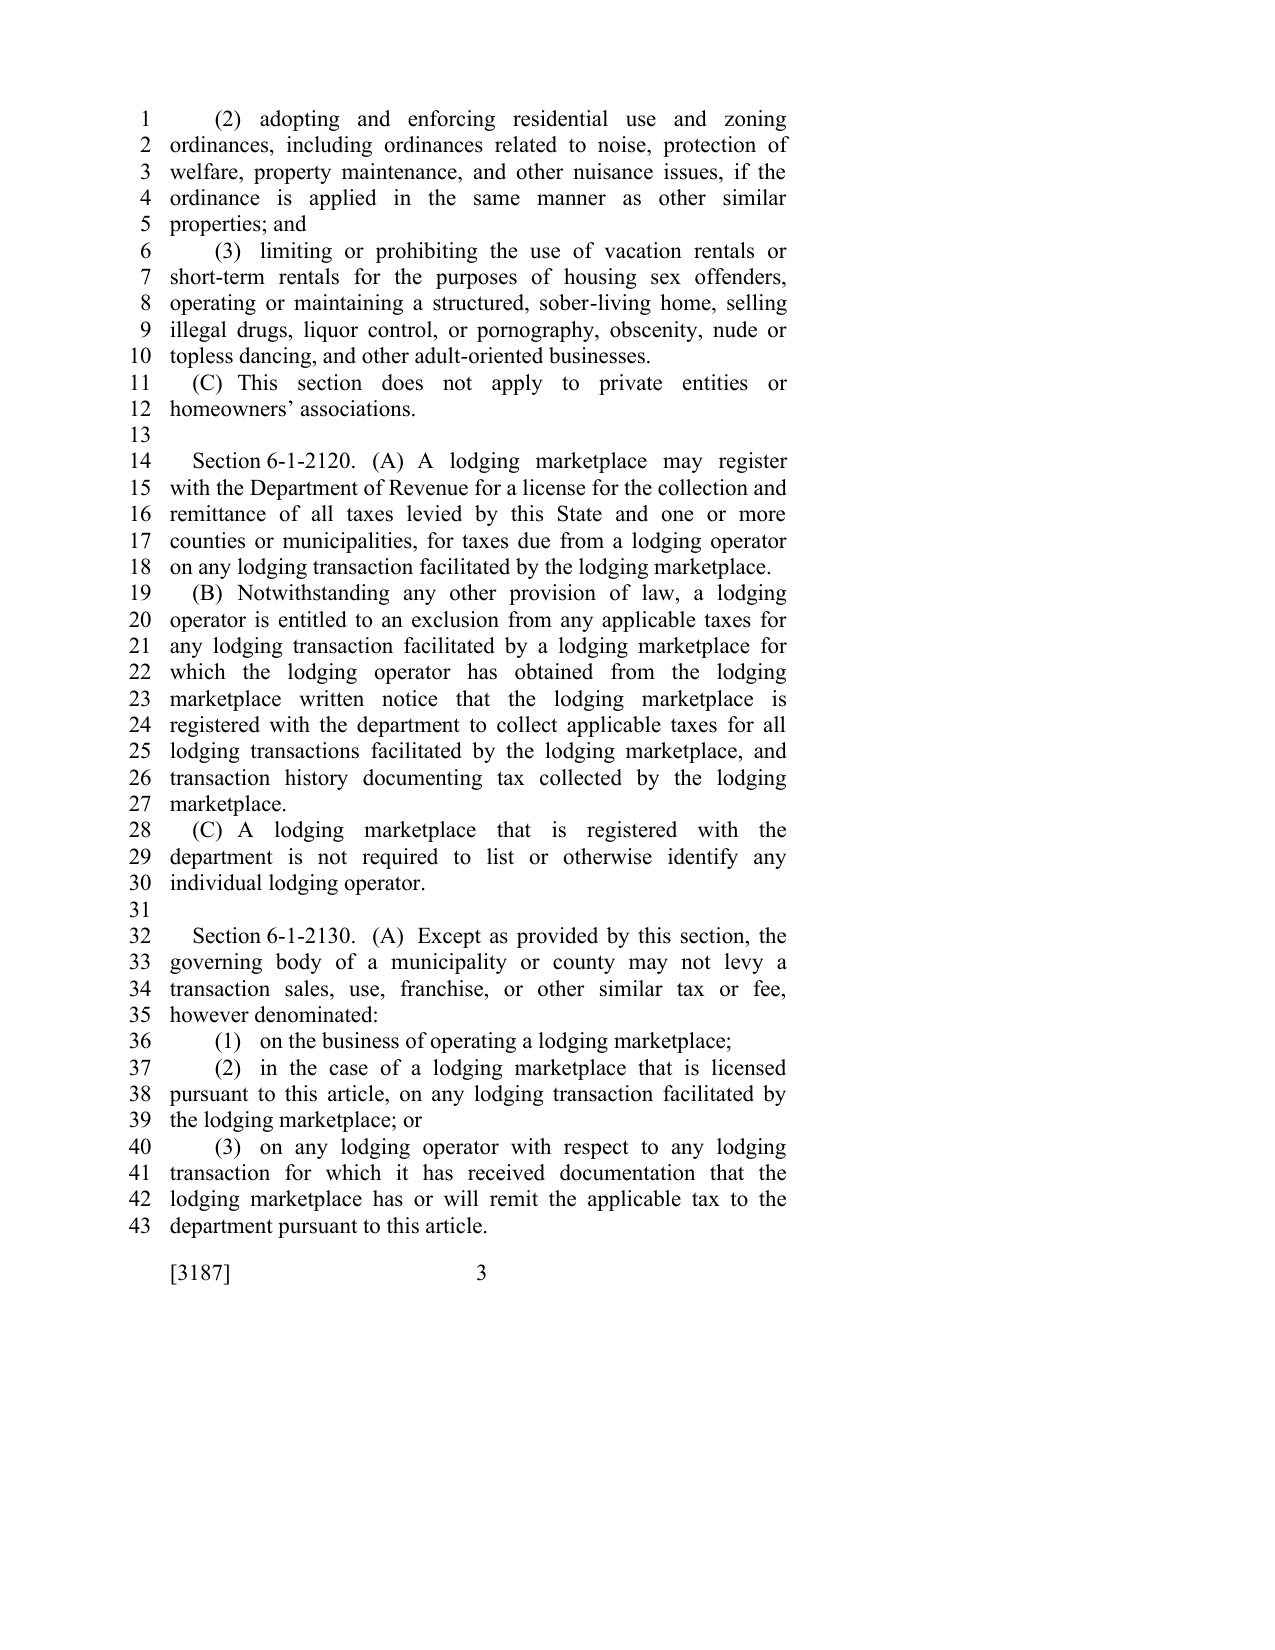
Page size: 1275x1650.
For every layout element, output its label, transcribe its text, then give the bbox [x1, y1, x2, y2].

text Section 6-1-2130. (A) Except as provided by this section, the governing body of a municipality or county may not levy a transaction sales, use, franchise, or other similar tax or fee, however denominated: [169, 922, 787, 1027]
text (B) Notwithstanding any other provision of law, a lodging operator is entitled to an exclusion from any applicable taxes for any lodging transaction facilitated by a lodging marketplace for which the lodging operator has obtained from the lodging marketplace written notice that the lodging marketplace is registered with the department to collect applicable taxes for all lodging transactions facilitated by the lodging marketplace, and transaction history documenting tax collected by the lodging marketplace. [169, 579, 787, 817]
text (2) in the case of a lodging marketplace that is licensed pursuant to this article, on any lodging transaction facilitated by the lodging marketplace; or [169, 1054, 787, 1133]
text (1) on the business of operating a lodging marketplace; [169, 1027, 787, 1054]
text (3) limiting or prohibiting the use of vacation rentals or short-term rentals for the purposes of housing sex offenders, operating or maintaining a structured, sober-living home, selling illegal drugs, liquor control, or pornography, obscenity, nude or topless dancing, and other adult-oriented businesses. [169, 237, 787, 368]
text (C) A lodging marketplace that is registered with the department is not required to list or otherwise identify any individual lodging operator. [169, 817, 787, 896]
text (C) This section does not apply to private entities or homeowners’ associations. [169, 368, 787, 421]
text (3) on any lodging operator with respect to any lodging transaction for which it has received documentation that the lodging marketplace has or will remit the applicable tax to the department pursuant to this article. [169, 1133, 787, 1238]
text Section 6-1-2120. (A) A lodging marketplace may register with the Department of Revenue for a license for the collection and remittance of all taxes levied by this State and one or more counties or municipalities, for taxes due from a lodging operator on any lodging transaction facilitated by the lodging marketplace. [169, 448, 787, 579]
text (2) adopting and enforcing residential use and zoning ordinances, including ordinances related to noise, protection of welfare, property maintenance, and other nuisance issues, if the ordinance is applied in the same manner as other similar properties; and [169, 105, 787, 237]
